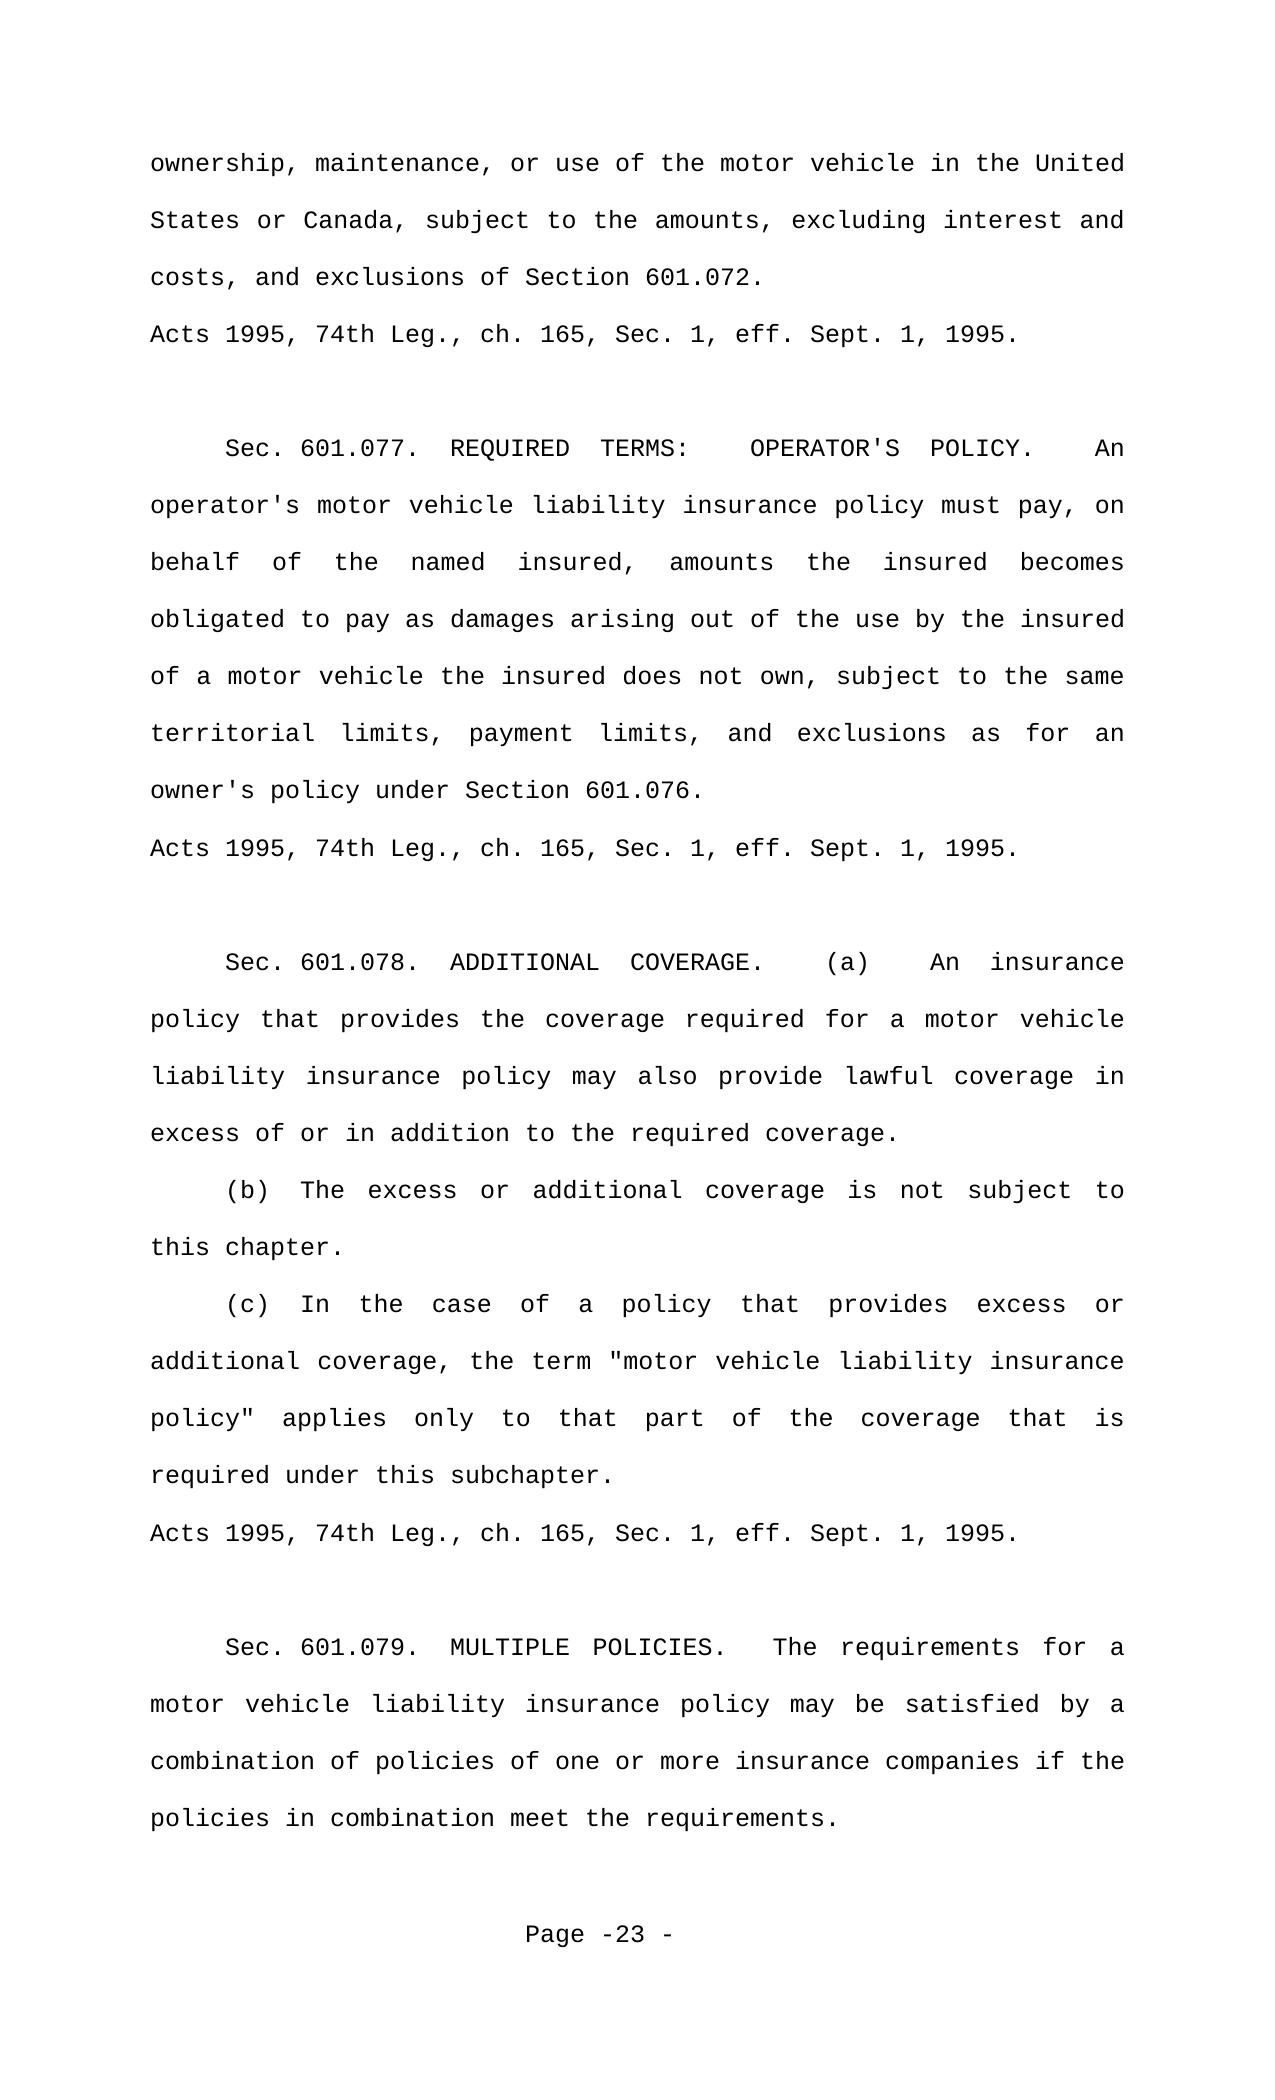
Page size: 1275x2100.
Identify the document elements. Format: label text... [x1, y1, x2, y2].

text Sec. 601.078. ADDITIONAL COVERAGE. (a) An insurance policy that provides the coverage required for a motor vehicle liability insurance policy may also provide lawful coverage in excess of or in addition to the required coverage. [150, 949, 1125, 1149]
text Acts 1995, 74th Leg., ch. 165, Sec. 1, eff. Sept. 1, 1995. [150, 321, 1125, 350]
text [150, 150, 1125, 293]
text Sec. 601.077. REQUIRED TERMS: OPERATOR'S POLICY. An operator's motor vehicle liability insurance policy must pay, on behalf of the named insured, amounts the insured becomes obligated to pay as damages arising out of the use by the insured of a motor vehicle the insured does not own, subject to the same territorial limits, payment limits, and exclusions as for an owner's policy under Section 601.076. [150, 435, 1125, 806]
text (b) The excess or additional coverage is not subject to this chapter. [150, 1177, 1125, 1263]
text (c) In the case of a policy that provides excess or additional coverage, the term "motor vehicle liability insurance policy" applies only to that part of the coverage that is required under this subchapter. [150, 1292, 1125, 1491]
text Sec. 601.079. MULTIPLE POLICIES. The requirements for a motor vehicle liability insurance policy may be satisfied by a combination of policies of one or more insurance companies if the policies in combination meet the requirements. [150, 1634, 1125, 1834]
text Acts 1995, 74th Leg., ch. 165, Sec. 1, eff. Sept. 1, 1995. [150, 835, 1125, 863]
text Acts 1995, 74th Leg., ch. 165, Sec. 1, eff. Sept. 1, 1995. [150, 1520, 1125, 1548]
